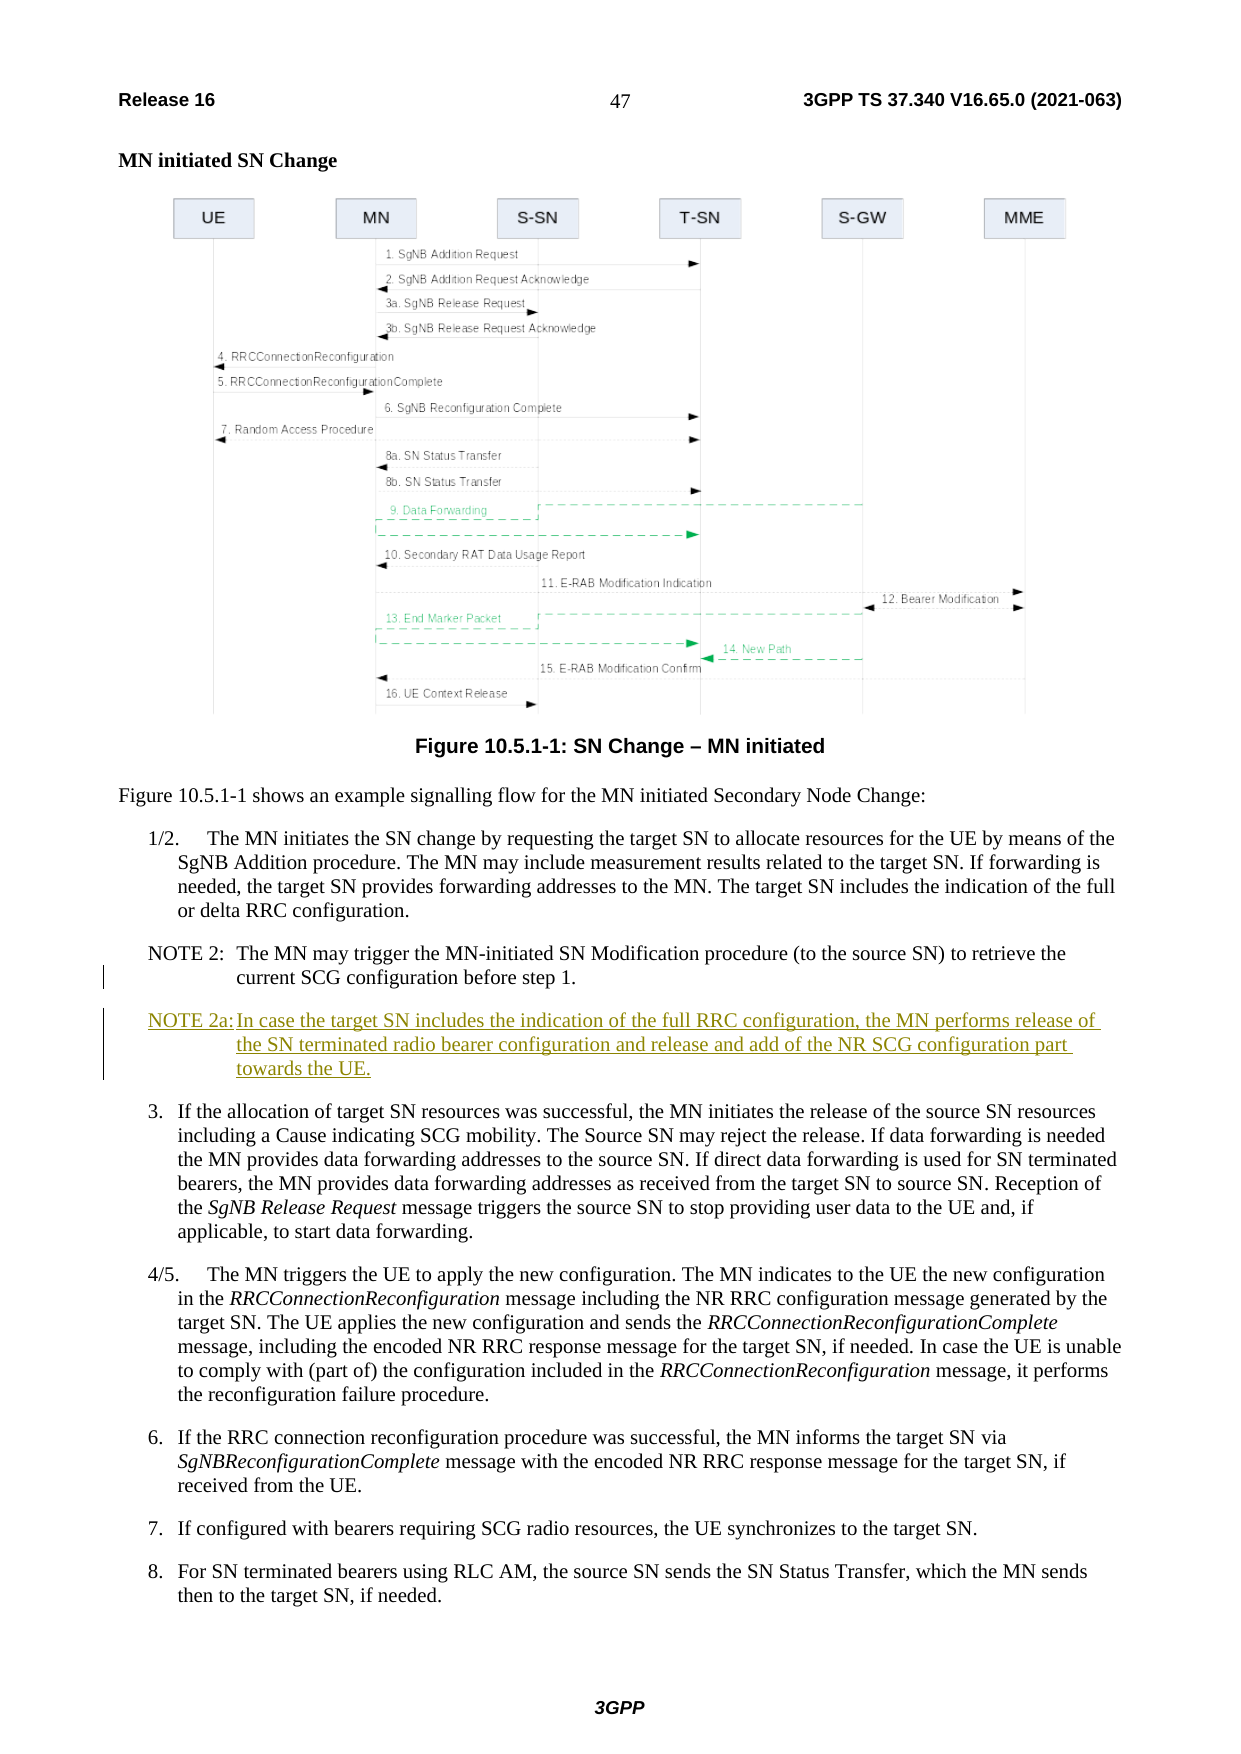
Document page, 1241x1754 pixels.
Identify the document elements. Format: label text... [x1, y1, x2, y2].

text 4/5. The MN triggers the UE to apply the new configuration. The MN indicates to the UE the new configuration in the RRCConnectionReconfiguration message including the NR RRC configuration message generated by the target SN. The UE applies the new configuration and sends the RRCConnectionReconfigurationComplete message, including the encoded NR RRC response message for the target SN, if needed. In case the UE is unable to comply with (part of) the configuration included in the RRCConnectionReconfiguration message, it performs the reconfiguration failure procedure. [148, 1262, 1122, 1406]
text 8. For SN terminated bearers using RLC AM, the source SN sends the SN Status Transfer, which the MN sends then to the target SN, if needed. [148, 1559, 1122, 1607]
text 3. If the allocation of target SN resources was successful, the MN initiates the release of the source SN resources including a Cause indicating SCG mobility. The Source SN may reject the release. If data forwarding is needed the MN provides data forwarding addresses to the source SN. If direct data forwarding is used for SN terminated bearers, the MN provides data forwarding addresses as received from the target SN to source SN. Reception of the SgNB Release Request message triggers the source SN to stop providing user data to the UE and, if applicable, to start data forwarding. [148, 1099, 1122, 1243]
text NOTE 2: The MN may trigger the MN-initiated SN Modification procedure (to the source SN) to retrieve the current SCG configuration before step 1. [148, 941, 1122, 989]
text 7. If configured with bearers requiring SCG radio resources, the UE synchronizes to the target SN. [148, 1516, 1122, 1540]
text 1/2. The MN initiates the SN change by requesting the target SN to allocate resources for the UE by means of the SgNB Addition procedure. The MN may include measurement results related to the target SN. If forwarding is needed, the target SN provides forwarding addresses to the MN. The target SN includes the indication of the full or delta RRC configuration. [148, 826, 1122, 922]
text MN initiated SN Change [118, 147, 1122, 172]
text Figure 10.5.1-1 shows an example signalling flow for the MN initiated Secondary Node Change: [118, 783, 1122, 807]
text 6. If the RRC connection reconfiguration procedure was successful, the MN informs the target SN via SgNBReconfigurationComplete message with the encoded NR RRC response message for the target SN, if received from the UE. [148, 1425, 1122, 1497]
text Figure 10.5.1-1: SN Change – MN initiated [118, 734, 1122, 758]
